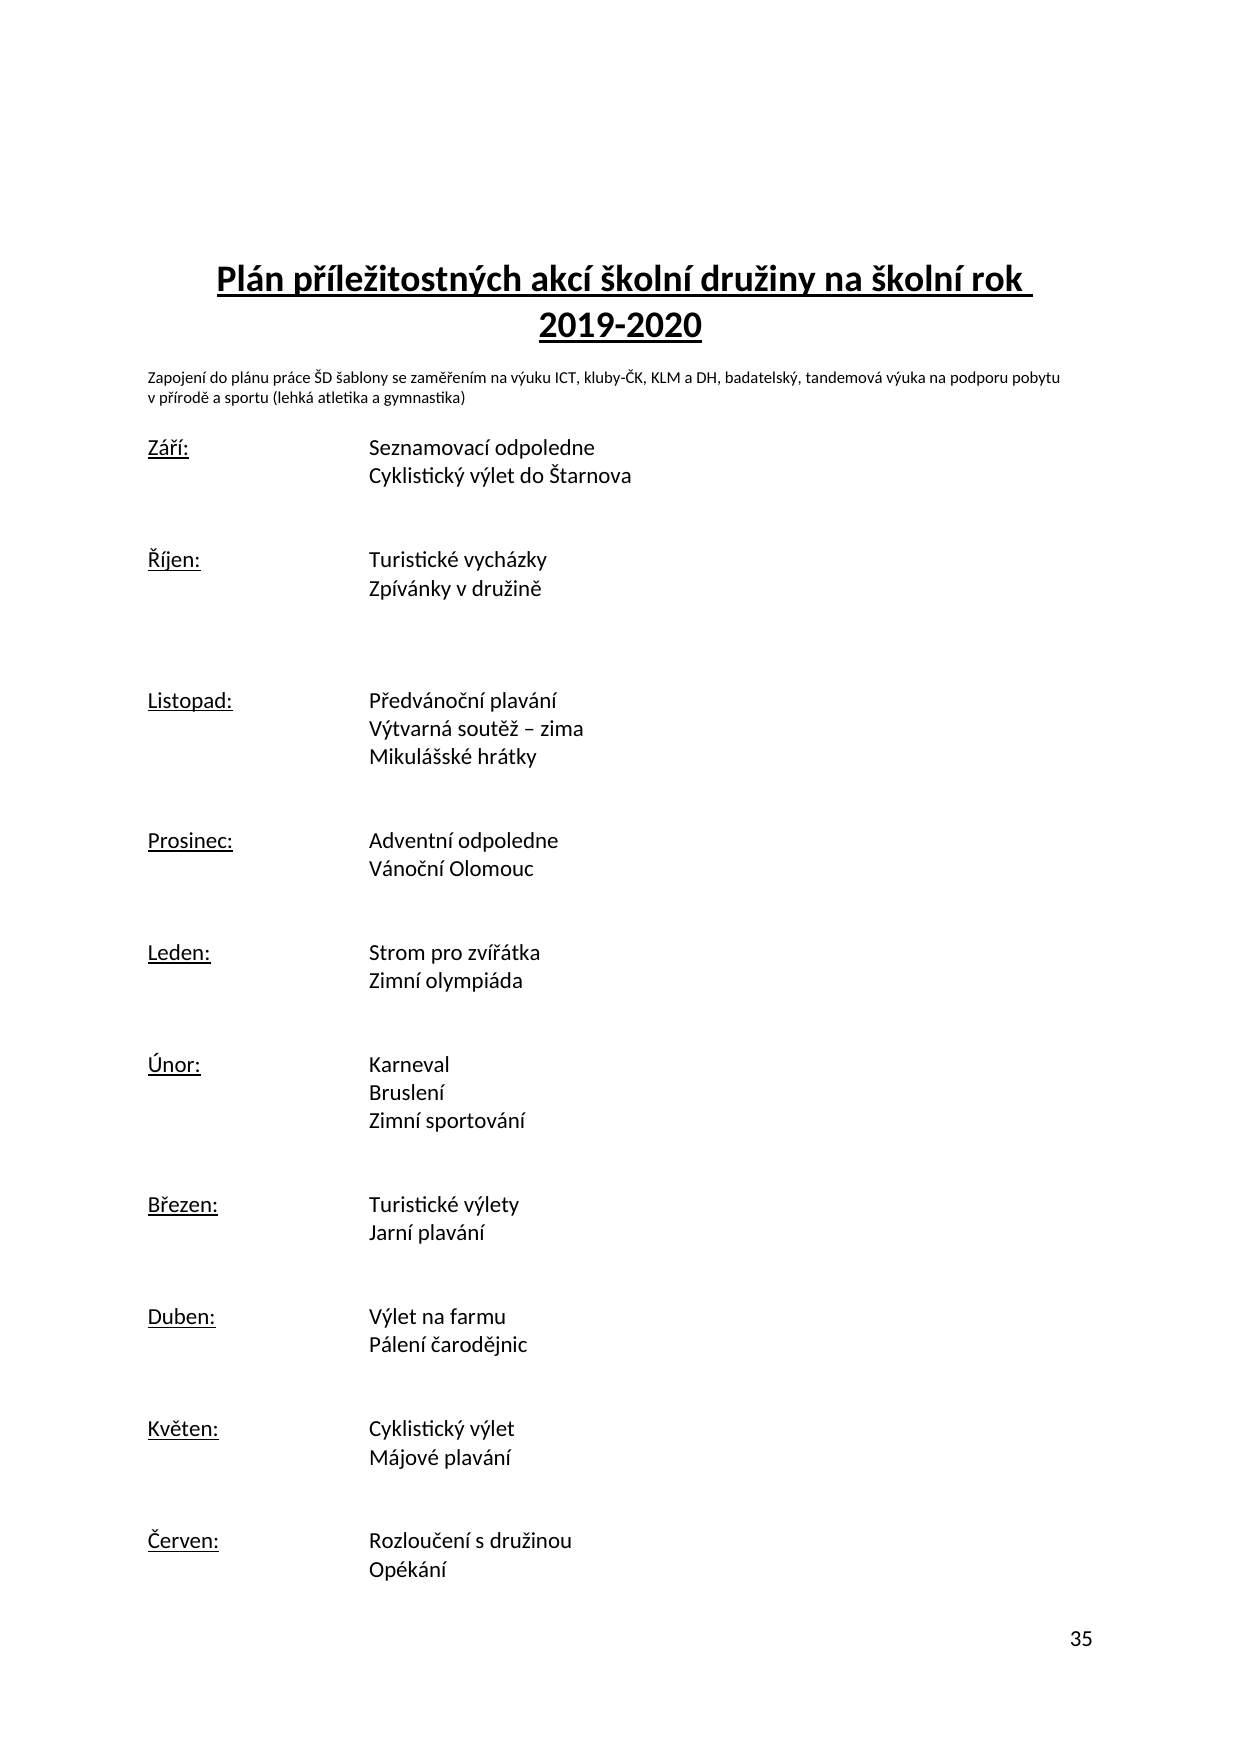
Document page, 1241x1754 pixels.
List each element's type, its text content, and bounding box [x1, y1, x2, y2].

text Plán příležitostných akcí školní družiny na školní rok [148, 255, 1093, 301]
text Červen: Rozloučení s družinou [148, 1527, 1093, 1555]
text Zimní olympiáda [148, 966, 1093, 994]
text Leden: Strom pro zvířátka [148, 938, 1093, 966]
text Březen: Turistické výlety [148, 1190, 1093, 1218]
text Vánoční Olomouc [148, 854, 1093, 882]
text Bruslení [148, 1078, 1093, 1106]
text Zapojení do plánu práce ŠD šablony se zaměřením na výuku ICT, kluby-ČK, KLM a DH, badatelský, tandemová výuka na podporu pobytu v přírodě a sportu (lehká atletika a gymnastika) [148, 367, 1093, 408]
text Prosinec: Adventní odpoledne [148, 826, 1093, 854]
text Zpívánky v družině [148, 573, 1093, 602]
text Mikulášské hrátky [148, 742, 1093, 770]
text Opékání [148, 1555, 1093, 1583]
text 2019-2020 [148, 301, 1093, 347]
text Duben: Výlet na farmu [148, 1302, 1093, 1331]
text Jarní plavání [148, 1218, 1093, 1246]
text Pálení čarodějnic [148, 1331, 1093, 1358]
text Májové plavání [148, 1443, 1093, 1471]
text Zimní sportování [148, 1106, 1093, 1134]
text Listopad: Předvánoční plavání [148, 686, 1093, 714]
text Výtvarná soutěž – zima [148, 714, 1093, 742]
text Květen: Cyklistický výlet [148, 1414, 1093, 1443]
text Říjen: Turistické vycházky [148, 545, 1093, 573]
text Září: Seznamovací odpoledne [148, 433, 1093, 461]
text Cyklistický výlet do Štarnova [148, 461, 1093, 489]
text Únor: Karneval [148, 1050, 1093, 1078]
